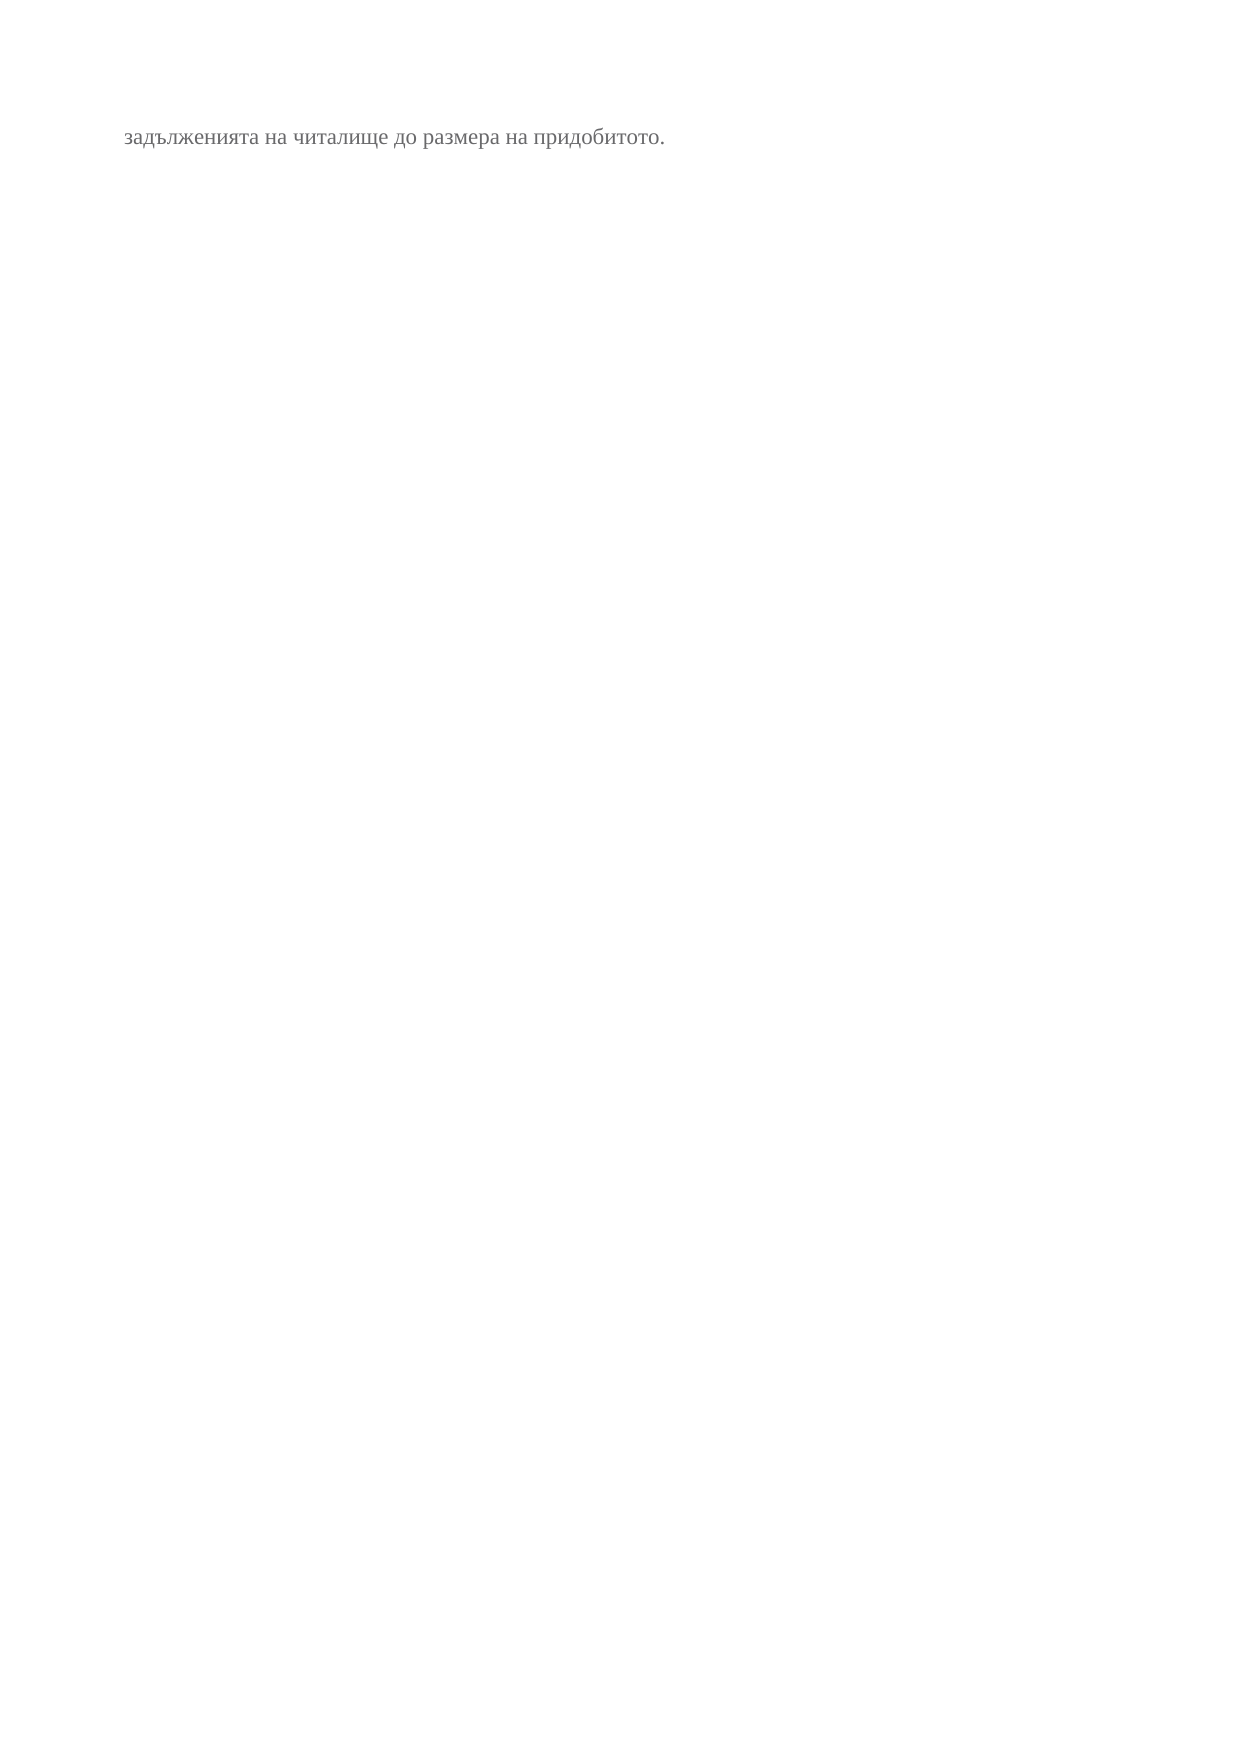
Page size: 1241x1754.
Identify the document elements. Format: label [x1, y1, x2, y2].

list [124, 121, 1183, 150]
